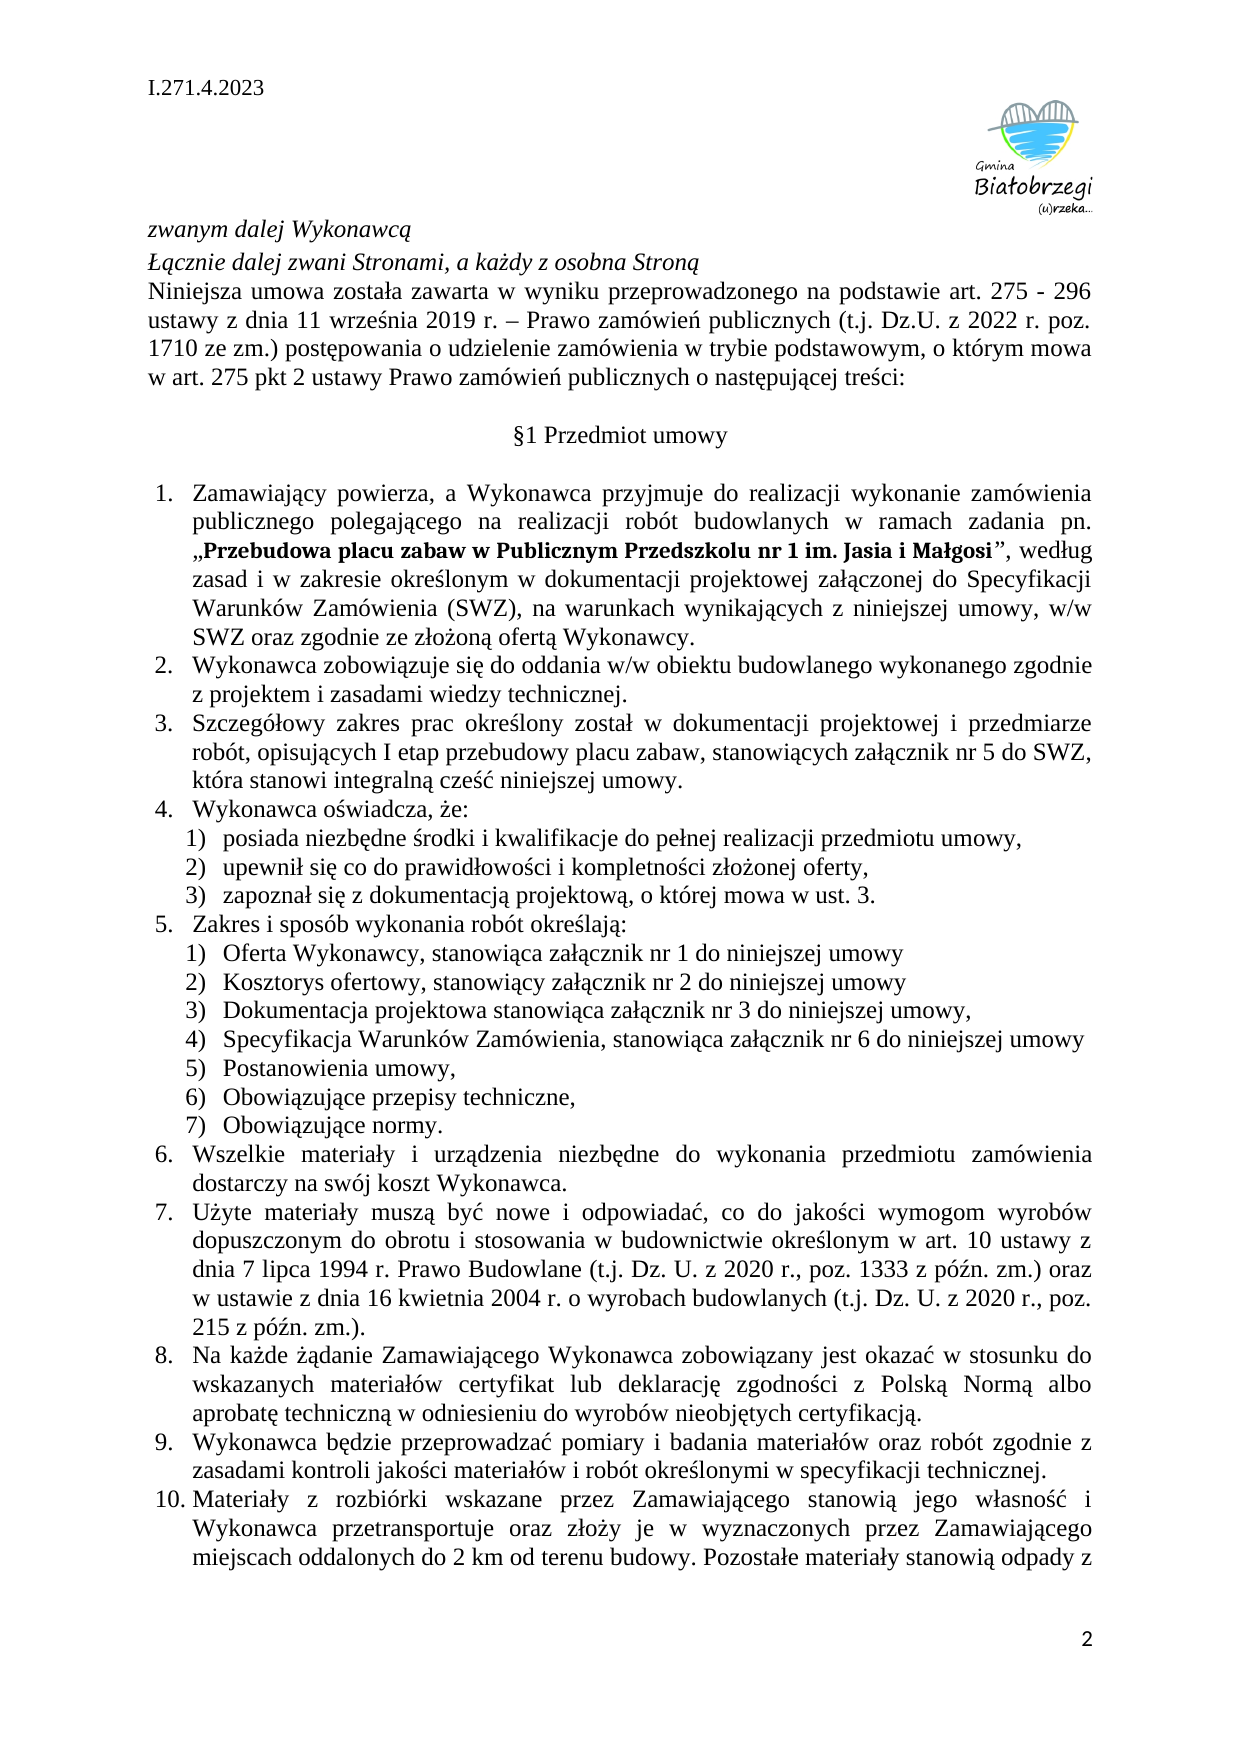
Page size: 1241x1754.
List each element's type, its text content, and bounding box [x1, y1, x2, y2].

text §1 Przedmiot umowy [148, 420, 1093, 448]
list Szczegółowy zakres prac określony został w dokumentacji projektowej i przedmiarze robót, opisujących I etap przebudowy placu zabaw, stanowiących załącznik nr 5 do SWZ, która stanowi integralną cześć niniejszej umowy. [154, 708, 1093, 794]
list Wykonawca oświadcza, że: [154, 794, 1093, 823]
list Obowiązujące normy. [185, 1110, 1093, 1139]
list Specyfikacja Warunków Zamówienia, stanowiąca załącznik nr 6 do niniejszej umowy [185, 1024, 1093, 1053]
picture [975, 100, 1093, 215]
list Zakres i sposób wykonania robót określają: [154, 909, 1093, 938]
list Zamawiający powierza, a Wykonawca przyjmuje do realizacji wykonanie zamówienia publicznego polegającego na realizacji robót budowlanych w ramach zadania pn. „Przebudowa placu zabaw w Publicznym Przedszkolu nr 1 im. Jasia i Małgosi”, według zasad i w zakresie określonym w dokumentacji projektowej załączonej do Specyfikacji Warunków Zamówienia (SWZ), na warunkach wynikających z niniejszej umowy, w/w SWZ oraz zgodnie ze złożoną ofertą Wykonawcy. [154, 478, 1093, 650]
list Wykonawca będzie przeprowadzać pomiary i badania materiałów oraz robót zgodnie z zasadami kontroli jakości materiałów i robót określonymi w specyfikacji technicznej. [154, 1427, 1093, 1484]
list Wykonawca zobowiązuje się do oddania w/w obiektu budowlanego wykonanego zgodnie z projektem i zasadami wiedzy technicznej. [154, 650, 1093, 708]
list Postanowienia umowy, [185, 1053, 1093, 1082]
list posiada niezbędne środki i kwalifikacje do pełnej realizacji przedmiotu umowy, [185, 823, 1093, 852]
list zapoznał się z dokumentacją projektową, o której mowa w ust. 3. [185, 880, 1093, 909]
text Łącznie dalej zwani Stronami, a każdy z osobna Stroną [148, 247, 1093, 276]
list Kosztorys ofertowy, stanowiący załącznik nr 2 do niniejszej umowy [185, 967, 1093, 995]
list Użyte materiały muszą być nowe i odpowiadać, co do jakości wymogom wyrobów dopuszczonym do obrotu i stosowania w budownictwie określonym w art. 10 ustawy z dnia 7 lipca 1994 r. Prawo Budowlane (t.j. Dz. U. z 2020 r., poz. 1333 z późn. zm.) oraz w ustawie z dnia 16 kwietnia 2004 r. o wyrobach budowlanych (t.j. Dz. U. z 2020 r., poz. 215 z późn. zm.). [154, 1197, 1093, 1340]
list upewnił się co do prawidłowości i kompletności złożonej oferty, [185, 852, 1093, 880]
list Oferta Wykonawcy, stanowiąca załącznik nr 1 do niniejszej umowy [185, 938, 1093, 967]
list Dokumentacja projektowa stanowiąca załącznik nr 3 do niniejszej umowy, [185, 995, 1093, 1024]
list Obowiązujące przepisy techniczne, [185, 1082, 1093, 1110]
text zwanym dalej Wykonawcą [148, 214, 1093, 243]
text Niniejsza umowa została zawarta w wyniku przeprowadzonego na podstawie art. 275 - 296 ustawy z dnia 11 września 2019 r. – Prawo zamówień publicznych (t.j. Dz.U. z 2022 r. poz. 1710 ze zm.) postępowania o udzielenie zamówienia w trybie podstawowym, o którym mowa w art. 275 pkt 2 ustawy Prawo zamówień publicznych o następującej treści: [148, 276, 1093, 391]
list Wszelkie materiały i urządzenia niezbędne do wykonania przedmiotu zamówienia dostarczy na swój koszt Wykonawca. [154, 1139, 1093, 1197]
list Na każde żądanie Zamawiającego Wykonawca zobowiązany jest okazać w stosunku do wskazanych materiałów certyfikat lub deklarację zgodności z Polską Normą albo aprobatę techniczną w odniesieniu do wyrobów nieobjętych certyfikacją. [154, 1340, 1093, 1427]
